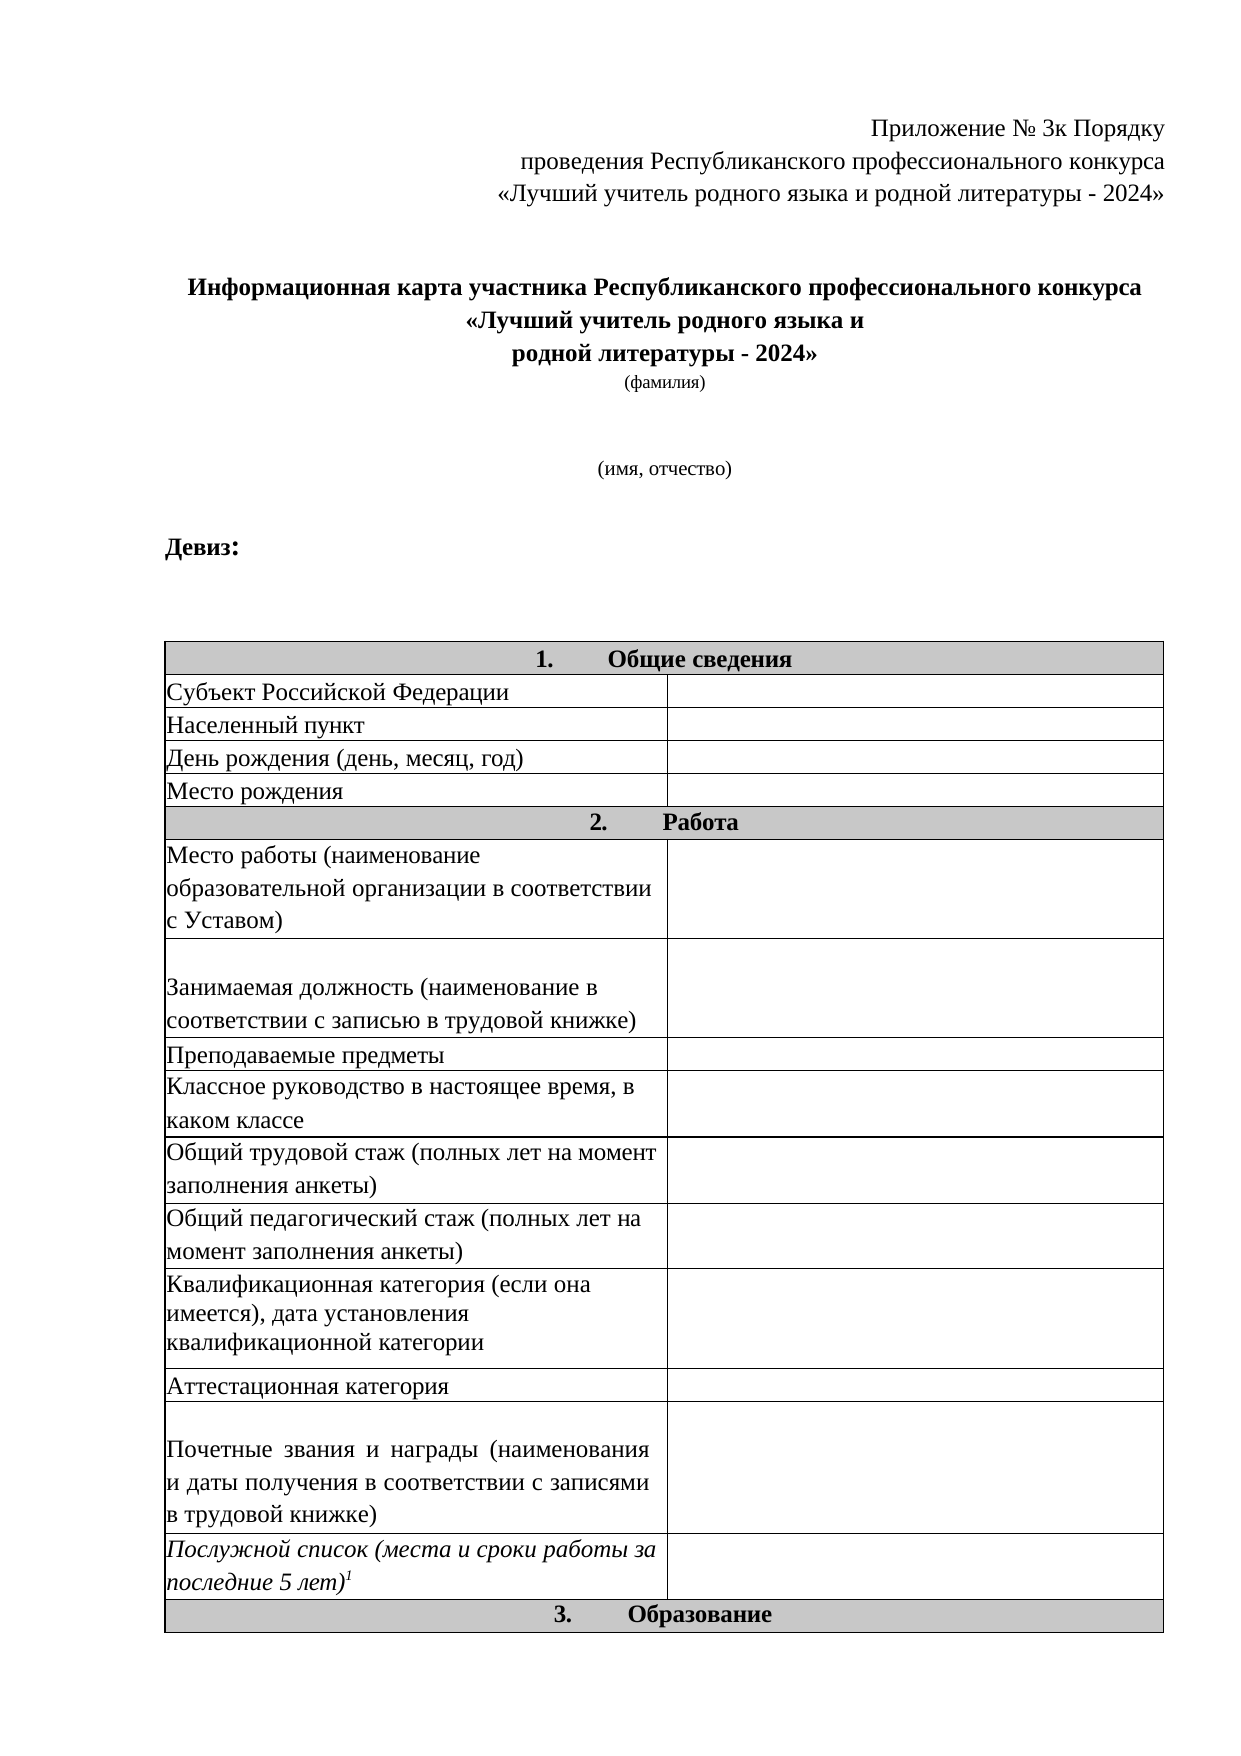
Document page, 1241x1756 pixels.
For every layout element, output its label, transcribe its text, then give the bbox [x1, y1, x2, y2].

table_cell [668, 1071, 1163, 1136]
text Приложение № 3к Порядку проведения Республиканского профессионального конкурса [518, 113, 1165, 175]
table_cell 2. Работа [166, 807, 1163, 839]
table_cell Субъект Российской Федерации [166, 675, 667, 707]
table_cell [668, 741, 1163, 773]
table_cell [668, 1534, 1163, 1599]
text (фамилия) [352, 372, 977, 393]
text (имя, отчество) [352, 456, 977, 480]
table_cell [668, 1038, 1163, 1070]
table_cell [668, 774, 1163, 806]
table_cell [668, 1204, 1163, 1268]
table_cell Квалификационная категория (если она имеется), дата установления квалификационной категории [166, 1269, 667, 1368]
table_cell [668, 939, 1163, 1037]
text «Лучший учитель родного языка и родной литературы - 2024» [429, 306, 900, 367]
table_cell [668, 1402, 1163, 1533]
table_cell Общий трудовой стаж (полных лет на момент заполнения анкеты) [166, 1138, 667, 1202]
table_cell Населенный пункт [166, 708, 667, 740]
table_cell Классное руководство в настоящее время, в каком классе [166, 1071, 667, 1136]
table_cell Почетные звания и награды (наименования и даты получения в соответствии с записями в трудовой книжке) [166, 1402, 667, 1533]
table_cell Общий педагогический стаж (полных лет на момент заполнения анкеты) [166, 1204, 667, 1268]
table_cell Место работы (наименование образовательной организации в соответствии с Уставом) [166, 840, 667, 938]
text Девиз: [165, 528, 1180, 562]
text «Лучший учитель родного языка и родной литературы - 2024» [150, 179, 1164, 207]
table_cell Послужной список (места и сроки работы за последние 5 лет)1 [166, 1534, 667, 1599]
table_header 1. Общие сведения [166, 642, 1163, 674]
text Информационная карта участника Республиканского профессионального конкурса [150, 272, 1179, 301]
table_cell 3. Образование [166, 1600, 1163, 1632]
table_cell Аттестационная категория [166, 1369, 667, 1401]
table_cell [668, 1138, 1163, 1202]
table_cell День рождения (день, месяц, год) [166, 741, 667, 773]
table_cell [668, 840, 1163, 938]
table_cell Преподаваемые предметы [166, 1038, 667, 1070]
table_cell [668, 675, 1163, 707]
table_cell Место рождения [166, 774, 667, 806]
table_cell [668, 1269, 1163, 1368]
table_cell [668, 1369, 1163, 1401]
table_cell [668, 708, 1163, 740]
table_cell Занимаемая должность (наименование в соответствии с записью в трудовой книжке) [166, 939, 667, 1037]
